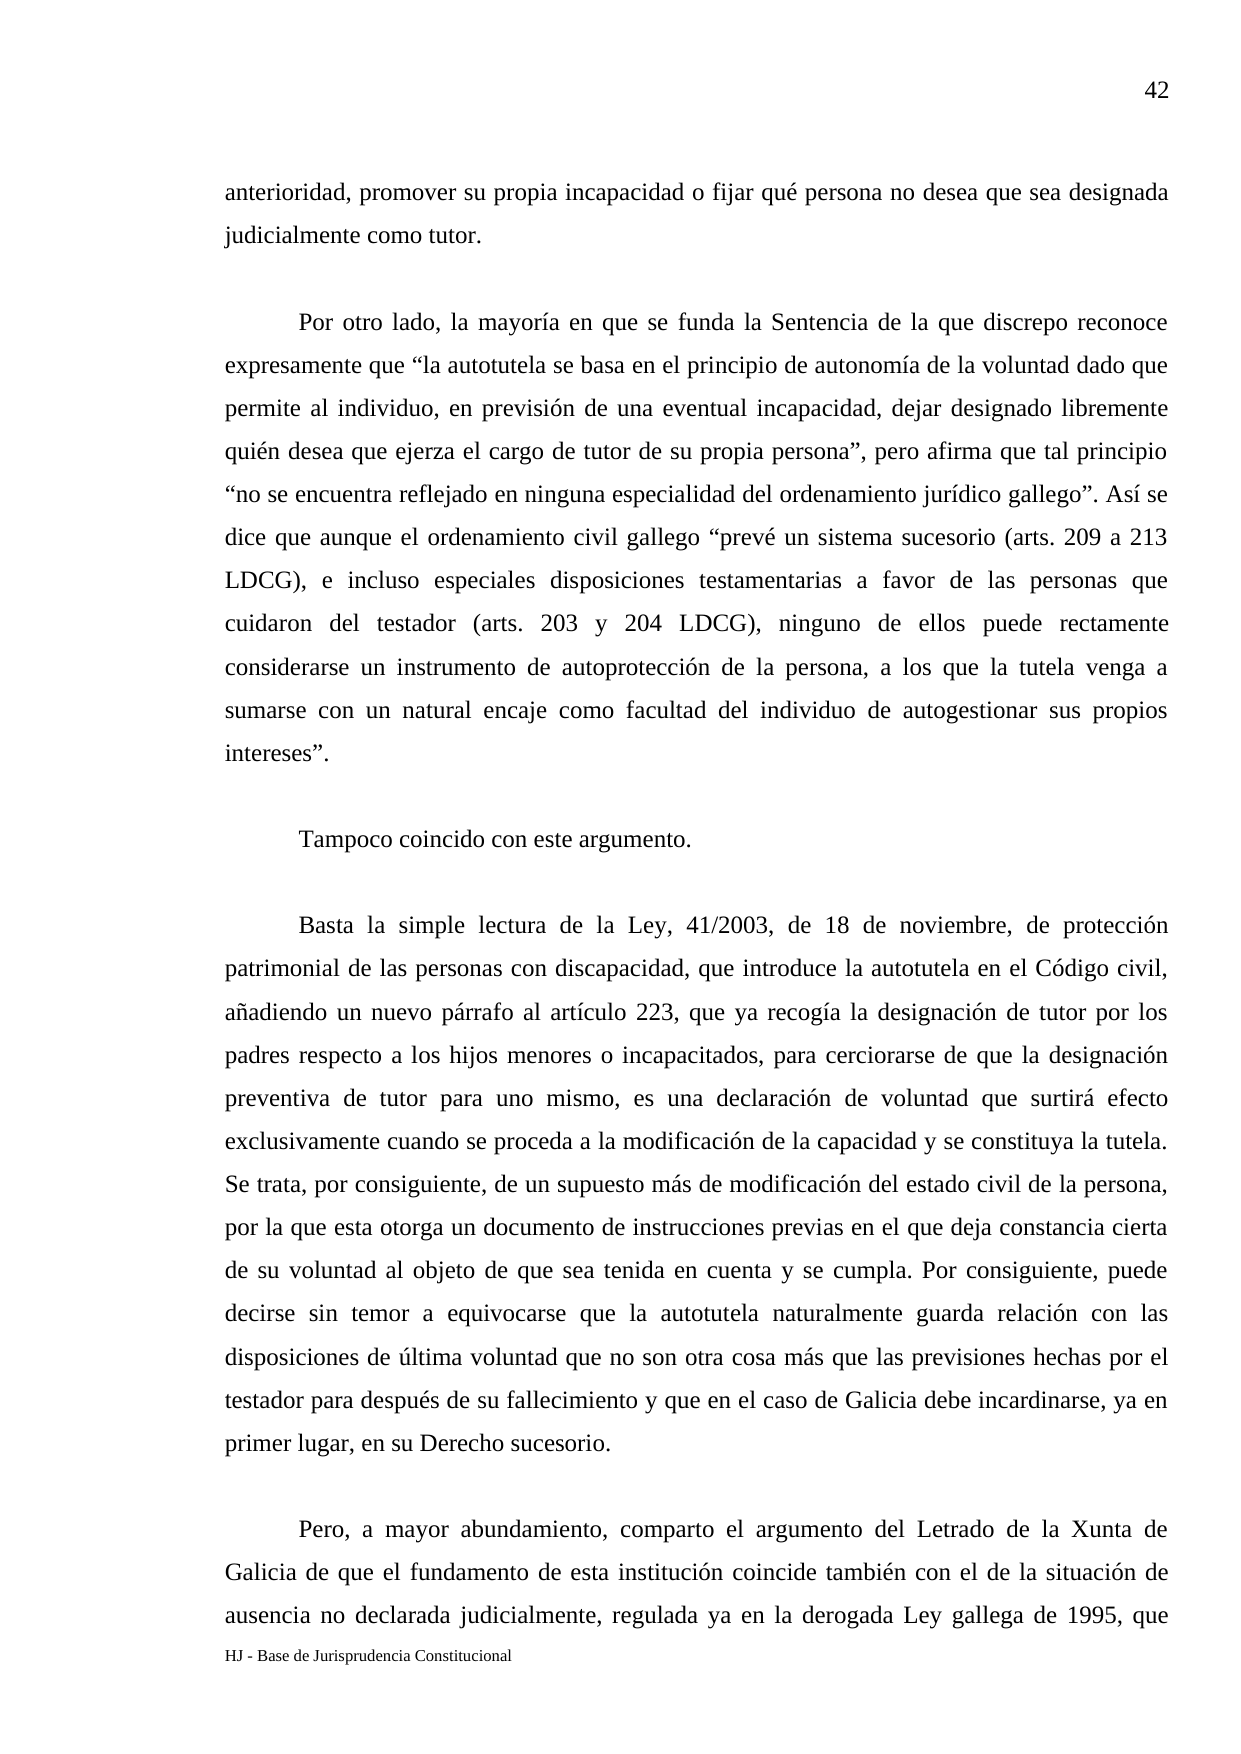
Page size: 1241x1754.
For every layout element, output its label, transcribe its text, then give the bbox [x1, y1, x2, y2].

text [224, 177, 1169, 249]
text Por otro lado, la mayoría en que se funda la Sentencia de la que discrepo reconoce expresamente que “la autotutela se basa en el principio de autonomía de la voluntad dado que permite al individuo, en previsión de una eventual incapacidad, dejar designado libremente quién desea que ejerza el cargo de tutor de su propia persona”, pero afirma que tal principio “no se encuentra reflejado en ninguna especialidad del ordenamiento jurídico gallego”. Así se dice que aunque el ordenamiento civil gallego “prevé un sistema sucesorio (arts. 209 a 213 LDCG), e incluso especiales disposiciones testamentarias a favor de las personas que cuidaron del testador (arts. 203 y 204 LDCG), ninguno de ellos puede rectamente considerarse un instrumento de autoprotección de la persona, a los que la tutela venga a sumarse con un natural encaje como facultad del individuo de autogestionar sus propios intereses”. [224, 307, 1169, 767]
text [224, 1514, 1169, 1629]
text Basta la simple lectura de la Ley, 41/2003, de 18 de noviembre, de protección patrimonial de las personas con discapacidad, que introduce la autotutela en el Código civil, añadiendo un nuevo párrafo al artículo 223, que ya recogía la designación de tutor por los padres respecto a los hijos menores o incapacitados, para cerciorarse de que la designación preventiva de tutor para uno mismo, es una declaración de voluntad que surtirá efecto exclusivamente cuando se proceda a la modificación de la capacidad y se constituya la tutela. Se trata, por consiguiente, de un supuesto más de modificación del estado civil de la persona, por la que esta otorga un documento de instrucciones previas en el que deja constancia cierta de su voluntad al objeto de que sea tenida en cuenta y se cumpla. Por consiguiente, puede decirse sin temor a equivocarse que la autotutela naturalmente guarda relación con las disposiciones de última voluntad que no son otra cosa más que las previsiones hechas por el testador para después de su fallecimiento y que en el caso de Galicia debe incardinarse, ya en primer lugar, en su Derecho sucesorio. [224, 910, 1169, 1457]
text Tampoco coincido con este argumento. [224, 824, 1169, 853]
